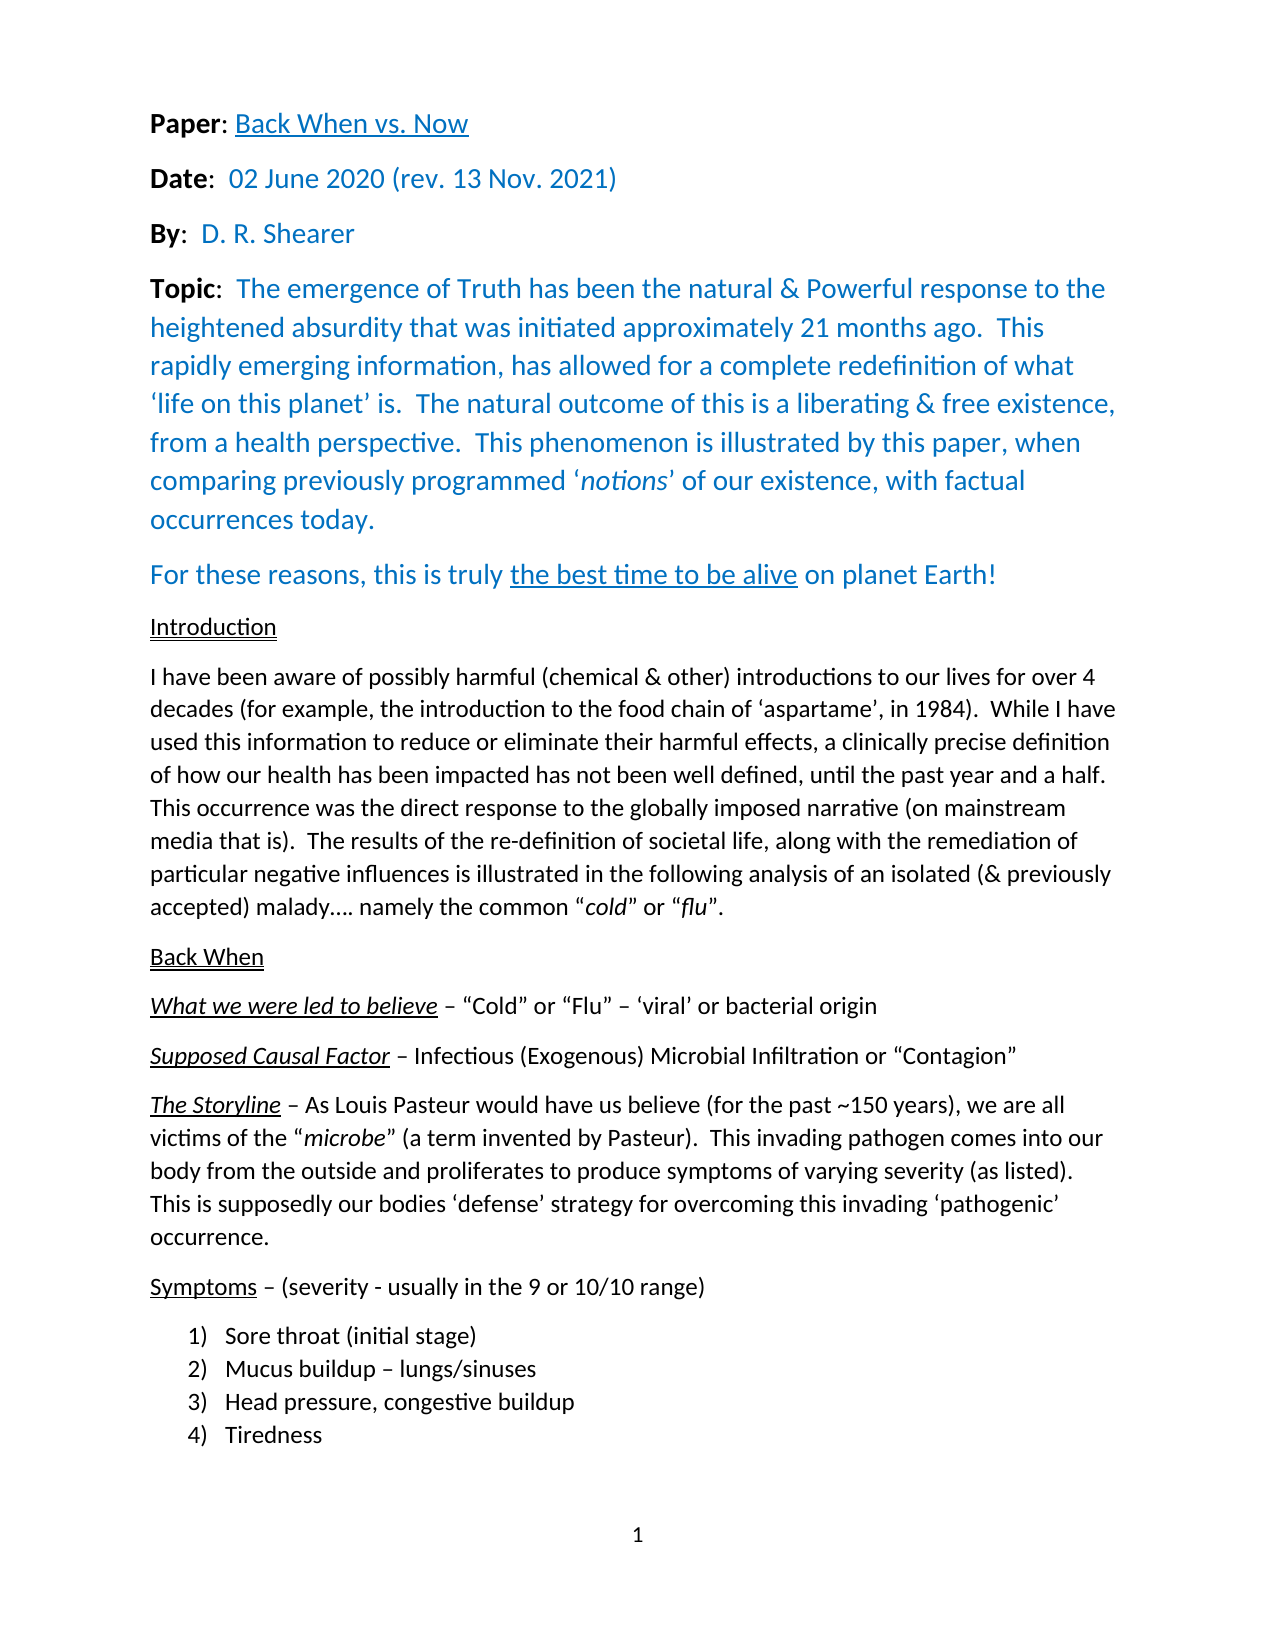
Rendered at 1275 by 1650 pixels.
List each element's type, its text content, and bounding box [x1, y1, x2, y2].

text Supposed Causal Factor – Infectious (Exogenous) Microbial Infiltration or “Contagion” [150, 1040, 1125, 1070]
list Head pressure, congestive buildup [187, 1386, 1125, 1417]
text Date: 02 June 2020 (rev. 13 Nov. 2021) [150, 160, 1125, 196]
list Sore throat (initial stage) [187, 1320, 1125, 1351]
list Mucus buildup – lungs/sinuses [187, 1353, 1125, 1384]
text Paper: Back When vs. Now [150, 105, 1125, 141]
text For these reasons, this is truly the best time to be alive on planet Earth! [150, 556, 1125, 592]
text I have been aware of possibly harmful (chemical & other) introductions to our lives for over 4 decades (for example, the introduction to the food chain of ‘aspartame’, in 1984). While I have used this information to reduce or eliminate their harmful effects, a clinically precise definition of how our health has been impacted has not been well defined, until the past year and a half. This occurrence was the direct response to the globally imposed narrative (on mainstream media that is). The results of the re-definition of societal life, along with the remediation of particular negative influences is illustrated in the following analysis of an isolated (& previously accepted) malady…. namely the common “cold” or “flu”. [150, 661, 1125, 922]
text What we were led to believe – “Cold” or “Flu” – ‘viral’ or bacterial origin [150, 990, 1125, 1021]
list Tiredness [187, 1419, 1125, 1449]
text Back When [150, 941, 1125, 971]
text Topic: The emergence of Truth has been the natural & Powerful response to the heightened absurdity that was initiated approximately 21 months ago. This rapidly emerging information, has allowed for a complete redefinition of what ‘life on this planet’ is. The natural outcome of this is a liberating & free existence, from a health perspective. This phenomenon is illustrated by this paper, when comparing previously programmed ‘notions’ of our existence, with factual occurrences today. [150, 270, 1125, 537]
text Symptoms – (severity - usually in the 9 or 10/10 range) [150, 1271, 1125, 1301]
text By: D. R. Shearer [150, 215, 1125, 251]
text Introduction [150, 611, 1125, 642]
text The Storyline – As Louis Pasteur would have us believe (for the past ~150 years), we are all victims of the “microbe” (a term invented by Pasteur). This invading pathogen comes into our body from the outside and proliferates to produce symptoms of varying severity (as listed). This is supposedly our bodies ‘defense’ strategy for overcoming this invading ‘pathogenic’ occurrence. [150, 1089, 1125, 1252]
